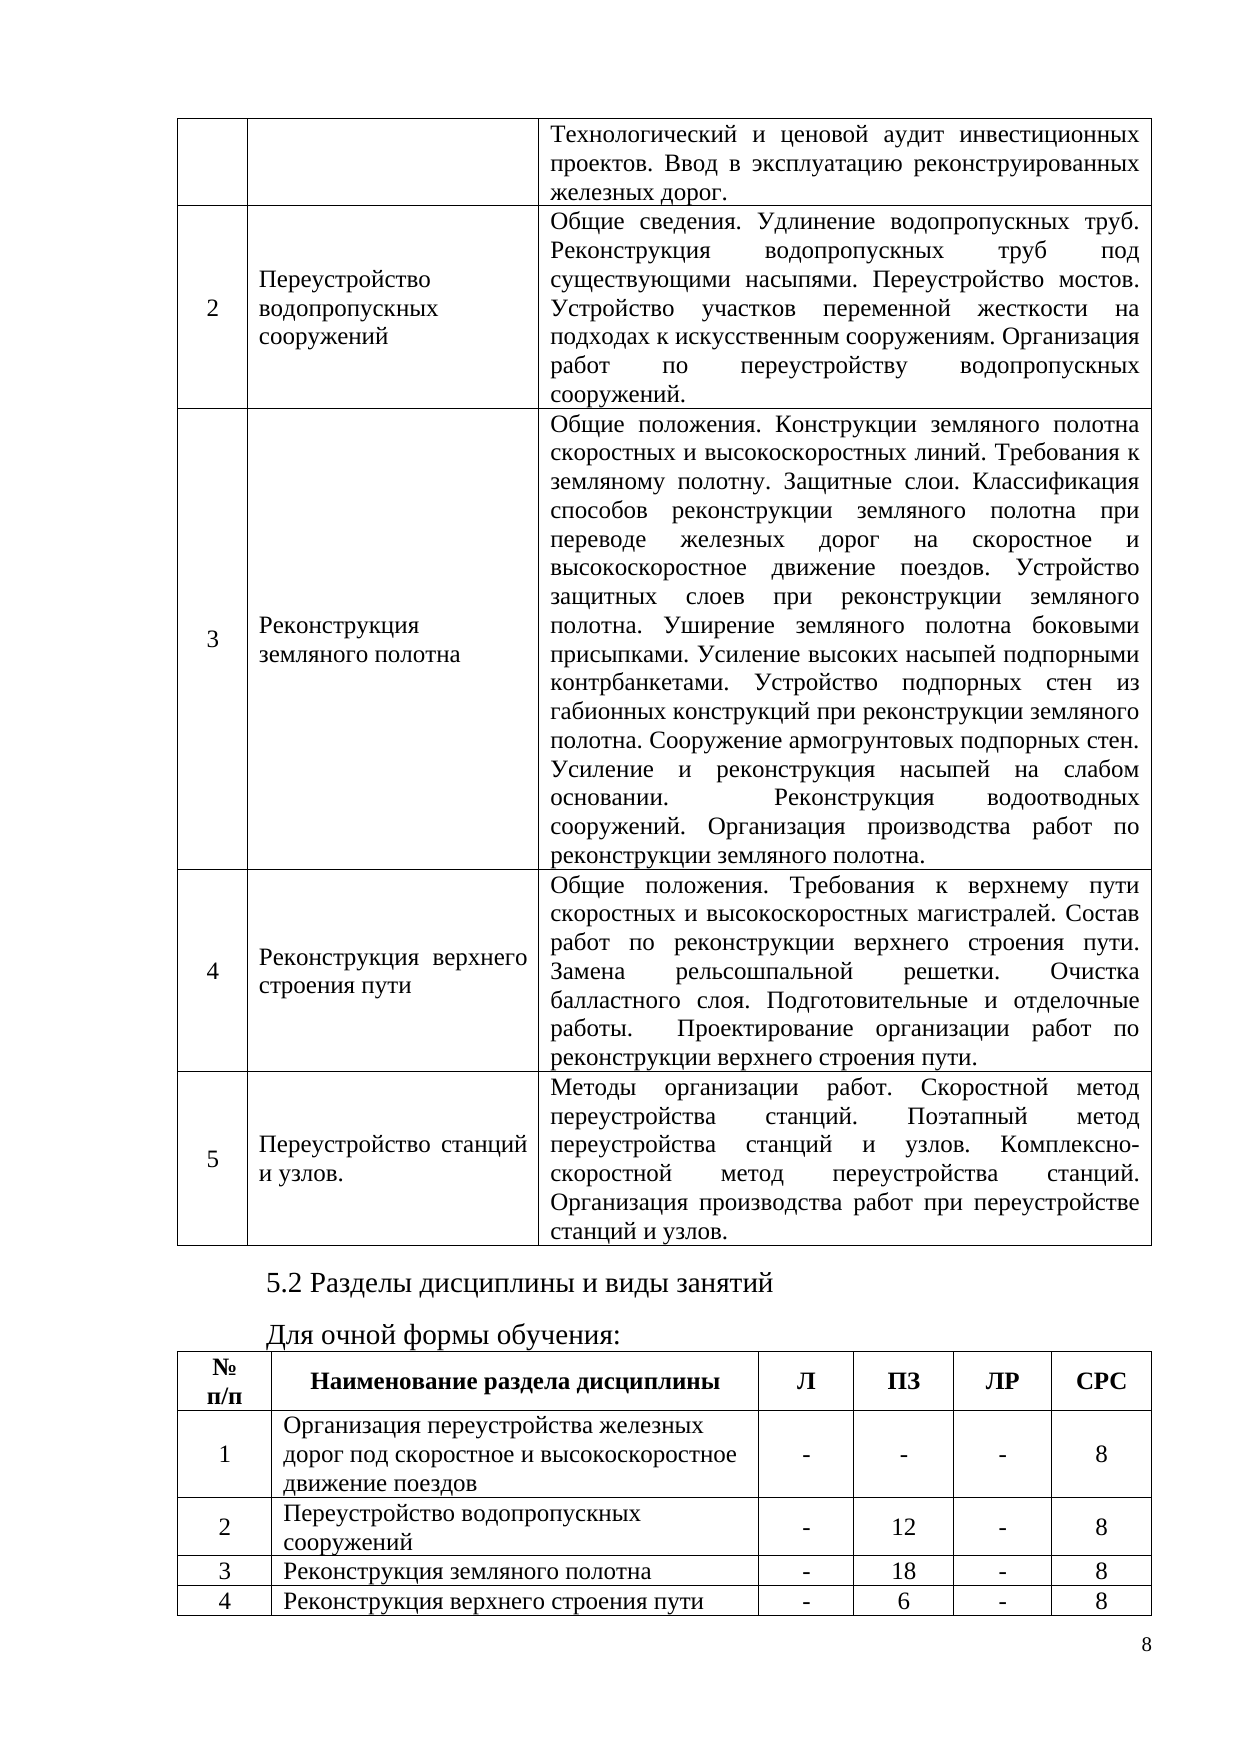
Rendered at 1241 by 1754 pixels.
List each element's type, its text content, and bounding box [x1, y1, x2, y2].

table_cell 4 [178, 870, 247, 1071]
table_cell Реконструкция земляного полотна [248, 409, 538, 869]
table_cell - [954, 1556, 1051, 1585]
table_cell - [954, 1586, 1051, 1615]
table_cell 2 [178, 206, 247, 408]
table_cell - [954, 1498, 1051, 1555]
table_cell 1 [178, 119, 247, 205]
table_cell 8 [1052, 1498, 1151, 1555]
table_cell 3 [178, 1556, 271, 1585]
table_cell 2 [178, 1498, 271, 1555]
table_cell Переустройство станций и узлов. [248, 1072, 538, 1244]
table_header ПЗ [854, 1352, 953, 1409]
table_cell 8 [1052, 1586, 1151, 1615]
table_header ЛР [954, 1352, 1051, 1409]
table_cell - [759, 1586, 853, 1615]
table_cell 8 [1052, 1556, 1151, 1585]
table_cell Реконструкция земляного полотна [272, 1556, 758, 1585]
table_cell - [954, 1411, 1051, 1497]
table_header № п/п [178, 1352, 271, 1409]
table_cell 1 [178, 1411, 271, 1497]
table_cell Методы организации работ. Скоростной метод переустройства станций. Поэтапный метод переустройства станций и узлов. Комплексно-скоростной метод переустройства станций. Организация производства работ при переустройстве станций и узлов. [539, 1072, 1151, 1244]
table_cell Реконструкция верхнего строения пути [248, 870, 538, 1071]
text Для очной формы обучения: [177, 1317, 1152, 1351]
table_cell Общие положения. Требования к верхнему пути скоростных и высокоскоростных магистралей. Состав работ по реконструкции верхнего строения пути. Замена рельсошпальной решетки. Очистка балластного слоя. Подготовительные и отделочные работы. Проектирование организации работ по реконструкции верхнего строения пути. [539, 870, 1151, 1071]
table_cell Переустройство водопропускных сооружений [272, 1498, 758, 1555]
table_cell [272, 1411, 758, 1497]
table_cell Общие сведения. Удлинение водопропускных труб. Реконструкция водопропускных труб под существующими насыпями. Переустройство мостов. Устройство участков переменной жесткости на подходах к искусственным сооружениям. Организация работ по переустройству водопропускных сооружений. [539, 206, 1151, 408]
table_cell - [759, 1556, 853, 1585]
table_cell Реконструкция верхнего строения пути [272, 1586, 758, 1615]
table_cell Общие положения. Конструкции земляного полотна скоростных и высокоскоростных линий. Требования к земляному полотну. Защитные слои. Классификация способов реконструкции земляного полотна при переводе железных дорог на скоростное и высокоскоростное движение поездов. Устройство защитных слоев при реконструкции земляного полотна. Уширение земляного полотна боковыми присыпками. Усиление высоких насыпей подпорными контрбанкетами. Устройство подпорных стен из габионных конструкций при реконструкции земляного полотна. Сооружение армогрунтовых подпорных стен. Усиление и реконструкция насыпей на слабом основании. Реконструкция водоотводных сооружений. Организация производства работ по реконструкции земляного полотна. [539, 409, 1151, 869]
table_cell 3 [178, 409, 247, 869]
table_cell 5 [178, 1072, 247, 1244]
table_header СРС [1052, 1352, 1151, 1409]
table_cell 4 [178, 1586, 271, 1615]
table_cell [539, 119, 1151, 205]
table_cell 18 [854, 1556, 953, 1585]
table_cell 12 [854, 1498, 953, 1555]
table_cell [248, 119, 538, 205]
text 5.2 Разделы дисциплины и виды занятий [177, 1265, 1152, 1298]
table_cell Переустройство водопропускных сооружений [248, 206, 538, 408]
table_cell - [854, 1411, 953, 1497]
table_cell - [759, 1411, 853, 1497]
table_header Л [759, 1352, 853, 1409]
table_cell 8 [1052, 1411, 1151, 1497]
table_cell - [759, 1498, 853, 1555]
table_header Наименование раздела дисциплины [272, 1352, 758, 1409]
table_cell 6 [854, 1586, 953, 1615]
